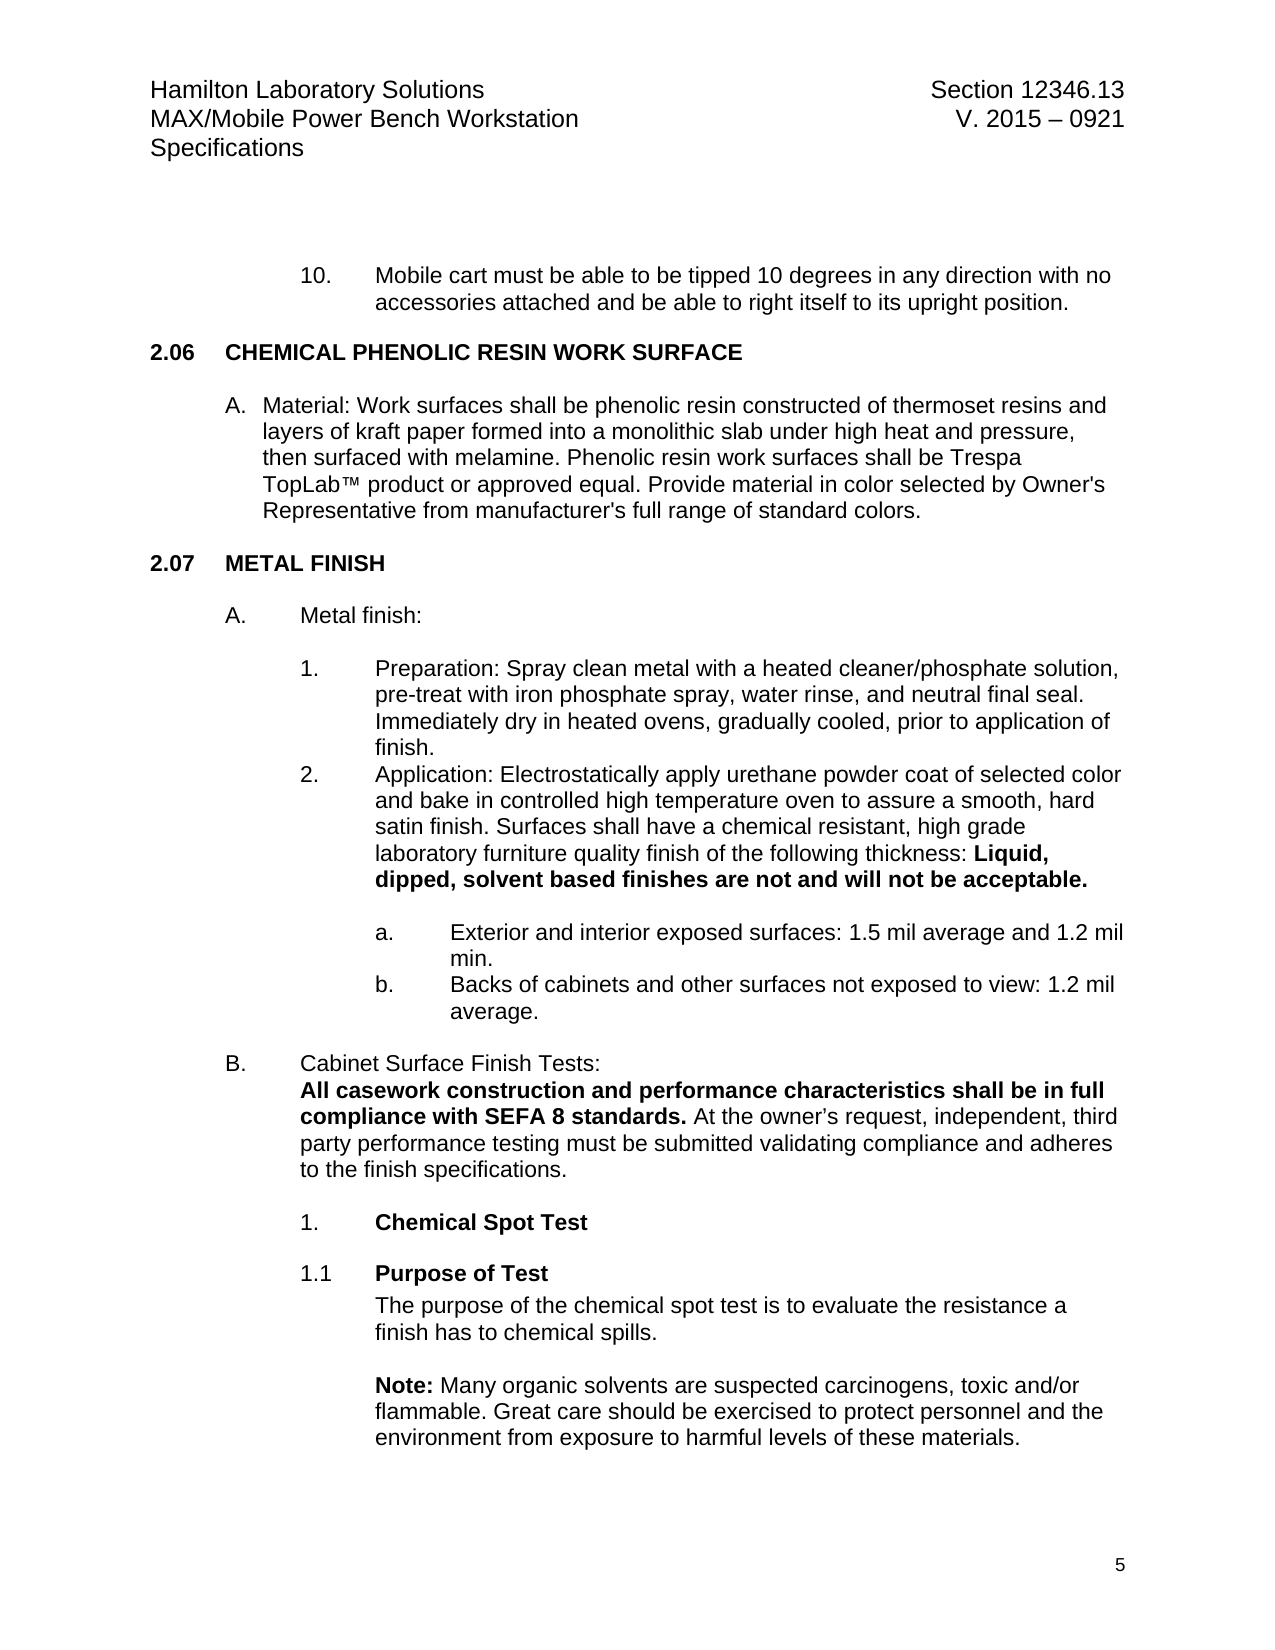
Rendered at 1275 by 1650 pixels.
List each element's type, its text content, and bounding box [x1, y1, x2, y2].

text 2.07 METAL FINISH [150, 550, 1125, 576]
text 2. Application: Electrostatically apply urethane powder coat of selected color and bake in controlled high temperature oven to assure a smooth, hard satin finish. Surfaces shall have a chemical resistant, high grade laboratory furniture quality finish of the following thickness: Liquid, dipped, solvent based finishes are not and will not be acceptable. [150, 761, 1125, 892]
text The purpose of the chemical spot test is to evaluate the resistance a finish has to chemical spills. [150, 1292, 1125, 1345]
text Note: Many organic solvents are suspected carcinogens, toxic and/or flammable. Great care should be exercised to protect personnel and the environment from exposure to harmful levels of these materials. [150, 1372, 1125, 1451]
text b. Backs of cabinets and other surfaces not exposed to view: 1.2 mil average. [150, 971, 1125, 1024]
subtitle 1. Chemical Spot Test [150, 1208, 1125, 1235]
text 10. Mobile cart must be able to be tipped 10 degrees in any direction with no accessories attached and be able to right itself to its upright position. [150, 262, 1125, 315]
subtitle 1.1 Purpose of Test [150, 1260, 1125, 1286]
text B. Cabinet Surface Finish Tests: [225, 1050, 1125, 1077]
text 2.06 CHEMICAL PHENOLIC RESIN WORK SURFACE [150, 339, 1125, 365]
text 1. Preparation: Spray clean metal with a heated cleaner/phosphate solution, pre-treat with iron phosphate spray, water rinse, and neutral final seal. Immediately dry in heated ovens, gradually cooled, prior to application of finish. [150, 655, 1125, 761]
text All casework construction and performance characteristics shall be in full compliance with SEFA 8 standards. At the owner’s request, independent, third party performance testing must be submitted validating compliance and adheres to the finish specifications. [216, 1077, 1125, 1182]
text A. Metal finish: [225, 602, 1125, 629]
text a. Exterior and interior exposed surfaces: 1.5 mil average and 1.2 mil min. [150, 919, 1125, 971]
list Material: Work surfaces shall be phenolic resin constructed of thermoset resins and layers of kraft paper formed into a monolithic slab under high heat and pressure, then surfaced with melamine. Phenolic resin work surfaces shall be Trespa TopLab product or approved equal. Provide material in color selected by Owner's Representative from manufacturer's full range of standard colors. [225, 392, 1125, 523]
